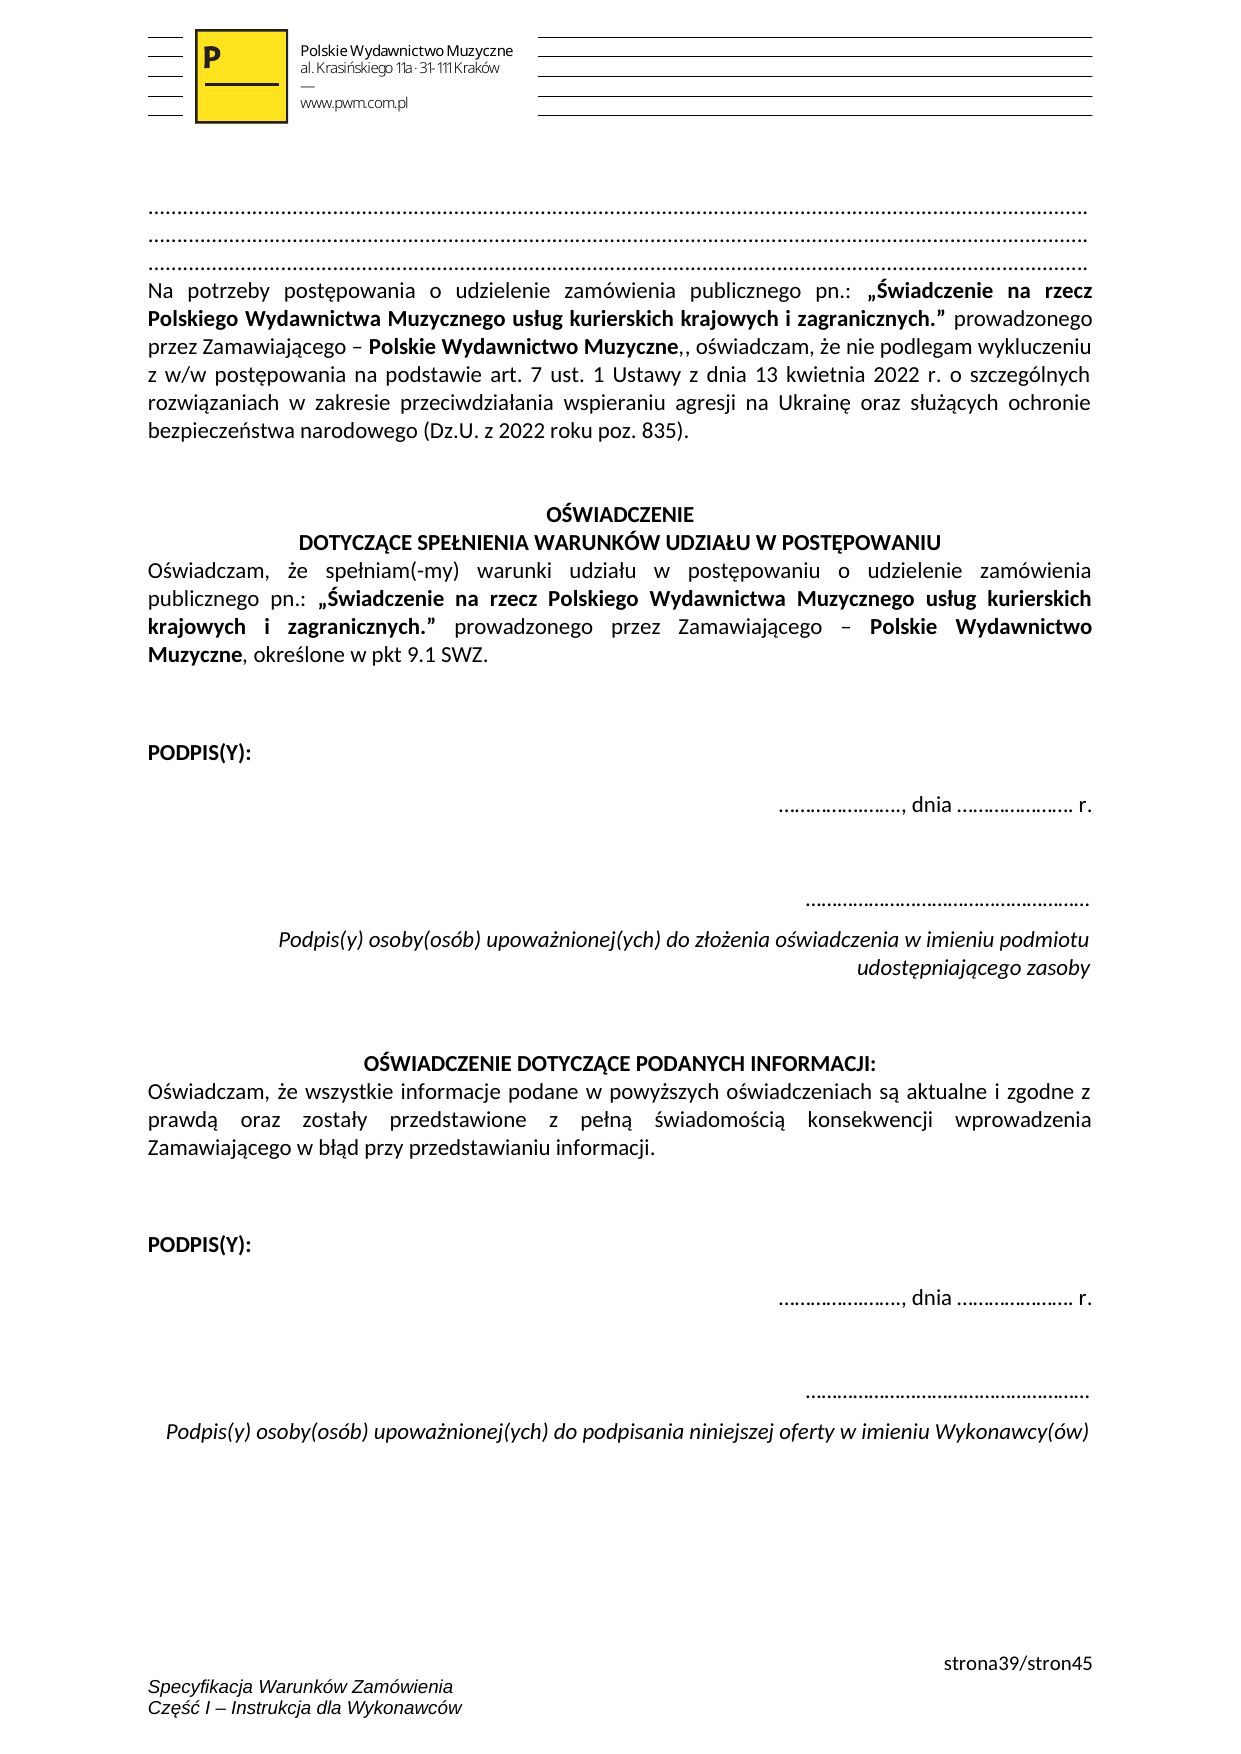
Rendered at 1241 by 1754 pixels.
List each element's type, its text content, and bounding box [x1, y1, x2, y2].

text DOTYCZĄCE SPEŁNIENIA WARUNKÓW UDZIAŁU W POSTĘPOWANIU [148, 528, 1093, 556]
text Oświadczam, że wszystkie informacje podane w powyższych oświadczeniach są aktualne i zgodne z prawdą oraz zostały przedstawione z pełną świadomością konsekwencji wprowadzenia Zamawiającego w błąd przy przedstawianiu informacji. [148, 1077, 1093, 1161]
text …………….……., dnia …………………. r. [148, 1283, 1093, 1311]
text PODPIS(Y): [148, 1230, 1093, 1258]
text PODPIS(Y): [148, 738, 1093, 766]
text …………….……., dnia …………………. r. [148, 791, 1093, 819]
text ......................................................................................................................................................................................................................................................................................................................................................................................................................................................................................................... [148, 192, 1093, 276]
text ……………………………………………… [148, 1376, 1093, 1404]
text Podpis(y) osoby(osób) upoważnionej(ych) do podpisania niniejszej oferty w imieniu Wykonawcy(ów) [148, 1417, 1093, 1445]
text Podpis(y) osoby(osób) upoważnionej(ych) do złożenia oświadczenia w imieniu podmiotu udostępniającego zasoby [148, 925, 1093, 981]
text OŚWIADCZENIE DOTYCZĄCE PODANYCH INFORMACJI: [148, 1049, 1093, 1077]
text ……………………………………………… [148, 884, 1093, 912]
text Oświadczam, że spełniam(-my) warunki udziału w postępowaniu o udzielenie zamówienia publicznego pn.: „Świadczenie na rzecz Polskiego Wydawnictwa Muzycznego usług kurierskich krajowych i zagranicznych.” prowadzonego przez Zamawiającego – Polskie Wydawnictwo Muzyczne, określone w pkt 9.1 SWZ. [148, 556, 1093, 668]
text OŚWIADCZENIE [148, 500, 1093, 528]
text Na potrzeby postępowania o udzielenie zamówienia publicznego pn.: „Świadczenie na rzecz Polskiego Wydawnictwa Muzycznego usług kurierskich krajowych i zagranicznych.” prowadzonego przez Zamawiającego – Polskie Wydawnictwo Muzyczne,, oświadczam, że nie podlegam wykluczeniu z w/w postępowania na podstawie art. 7 ust. 1 Ustawy z dnia 13 kwietnia 2022 r. o szczególnych rozwiązaniach w zakresie przeciwdziałania wspieraniu agresji na Ukrainę oraz służących ochronie bezpieczeństwa narodowego (Dz.U. z 2022 roku poz. 835). [148, 276, 1093, 444]
